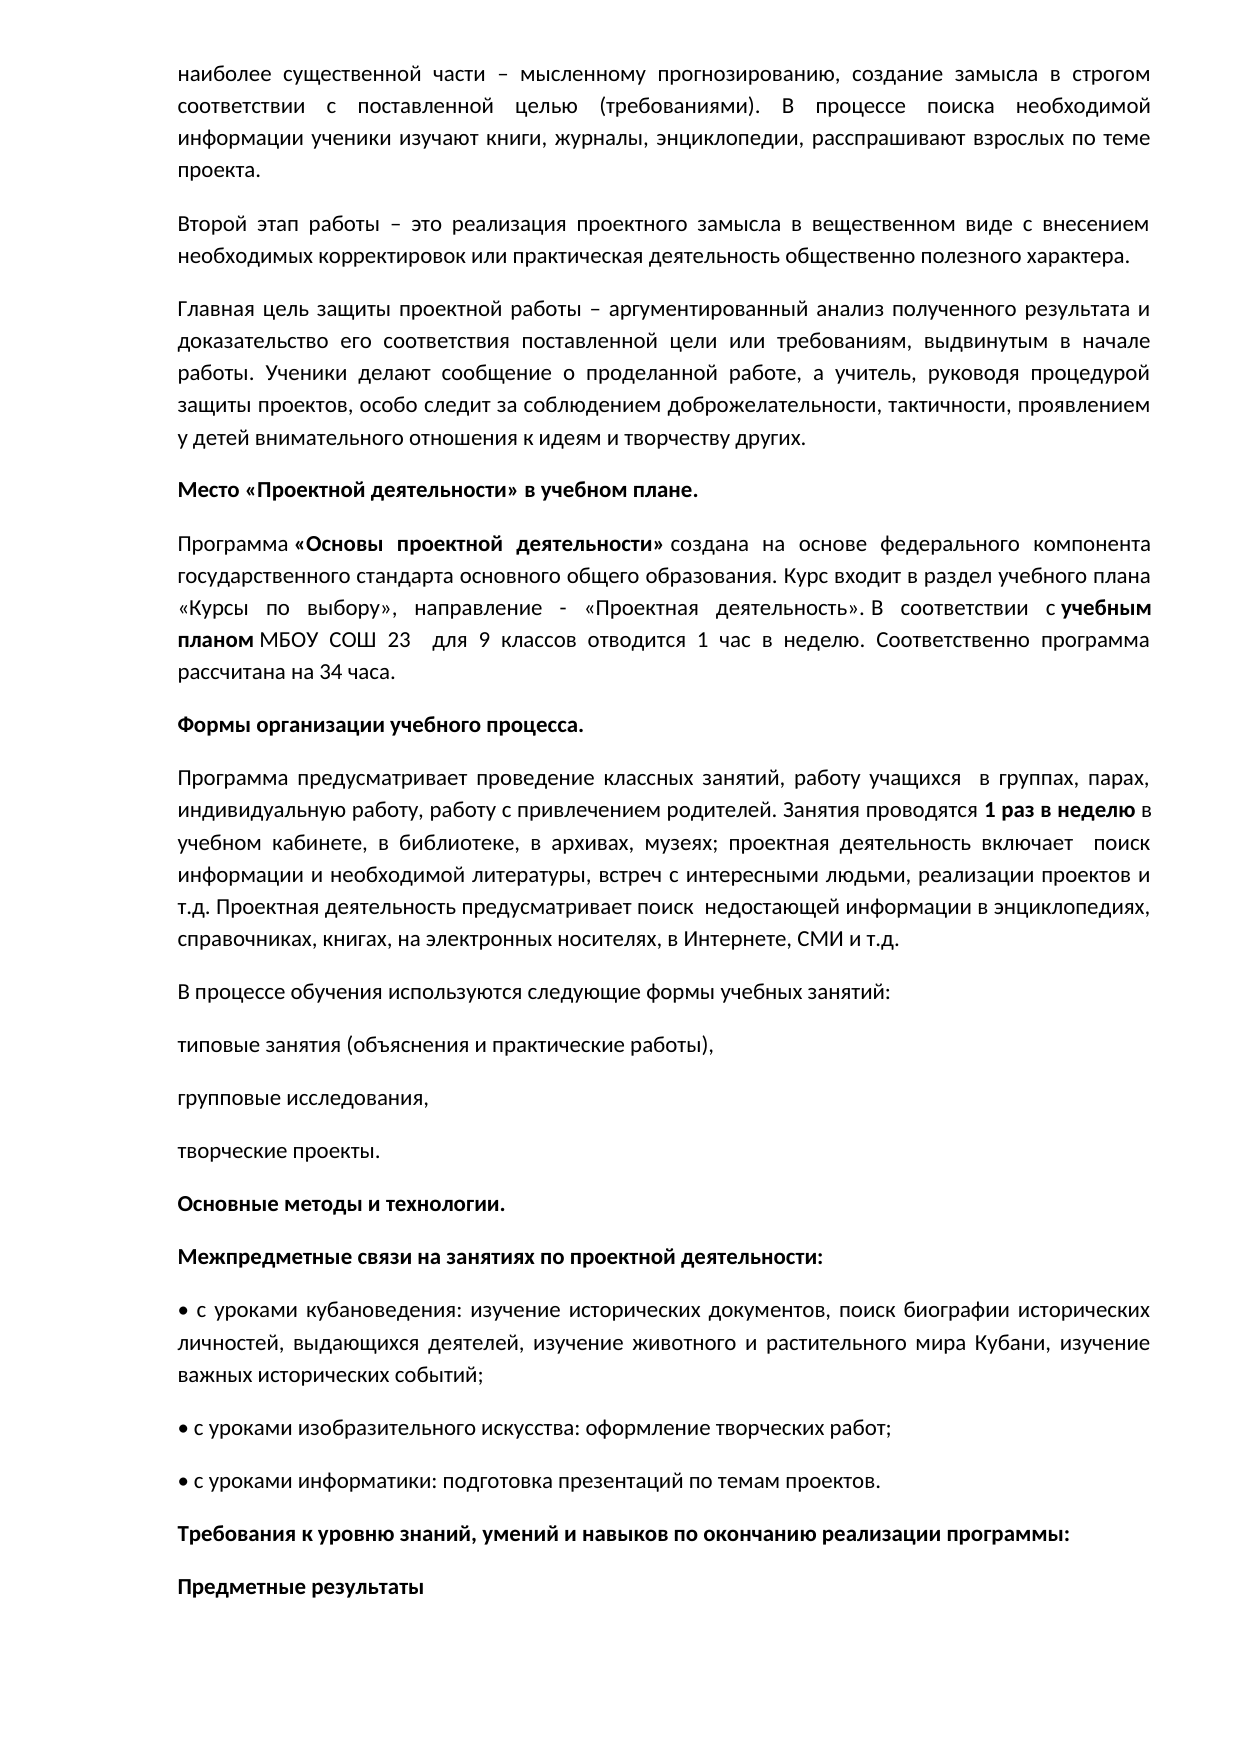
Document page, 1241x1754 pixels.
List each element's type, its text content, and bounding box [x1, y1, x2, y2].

text Главная цель защиты проектной работы – аргументированный анализ полученного результата и доказательство его соответствия поставленной цели или требованиям, выдвинутым в начале работы. Ученики делают сообщение о проделанной работе, а учитель, руководя процедурой защиты проектов, особо следит за соблюдением доброжелательности, тактичности, проявлением у детей внимательного отношения к идеям и творчеству других. [177, 294, 1152, 451]
text • с уроками изобразительного искусства: оформление творческих работ; [177, 1413, 1152, 1441]
text Программа предусматривает проведение классных занятий, работу учащихся в группах, парах, индивидуальную работу, работу с привлечением родителей. Занятия проводятся 1 раз в неделю в учебном кабинете, в библиотеке, в архивах, музеях; проектная деятельность включает поиск информации и необходимой литературы, встреч с интересными людьми, реализации проектов и т.д. Проектная деятельность предусматривает поиск недостающей информации в энциклопедиях, справочниках, книгах, на электронных носителях, в Интернете, СМИ и т.д. [177, 763, 1152, 952]
text групповые исследования, [177, 1083, 1152, 1111]
text Формы организации учебного процесса. [177, 710, 1152, 738]
text Место «Проектной деятельности» в учебном плане. [177, 476, 1152, 504]
text • с уроками информатики: подготовка презентаций по темам проектов. [177, 1466, 1152, 1494]
text Требования к уровню знаний, умений и навыков по окончанию реализации программы: [177, 1519, 1152, 1547]
text Второй этап работы – это реализация проектного замысла в вещественном виде с внесением необходимых корректировок или практическая деятельность общественно полезного характера. [177, 209, 1152, 269]
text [177, 59, 1152, 184]
text Основные методы и технологии. [177, 1189, 1152, 1217]
text творческие проекты. [177, 1136, 1152, 1164]
text Предметные результаты [177, 1572, 1152, 1600]
text типовые занятия (объяснения и практические работы), [177, 1030, 1152, 1058]
text Программа «Основы проектной деятельности» создана на основе федерального компонента государственного стандарта основного общего образования. Курс входит в раздел учебного плана «Курсы по выбору», направление - «Проектная деятельность». В соответствии с учебным планом МБОУ СОШ 23 для 9 классов отводится 1 час в неделю. Соответственно программа рассчитана на 34 часа. [177, 529, 1152, 685]
text Межпредметные связи на занятиях по проектной деятельности: [177, 1242, 1152, 1271]
text В процессе обучения используются следующие формы учебных занятий: [177, 977, 1152, 1005]
text • с уроками кубановедения: изучение исторических документов, поиск биографии исторических личностей, выдающихся деятелей, изучение животного и растительного мира Кубани, изучение важных исторических событий; [177, 1296, 1152, 1388]
